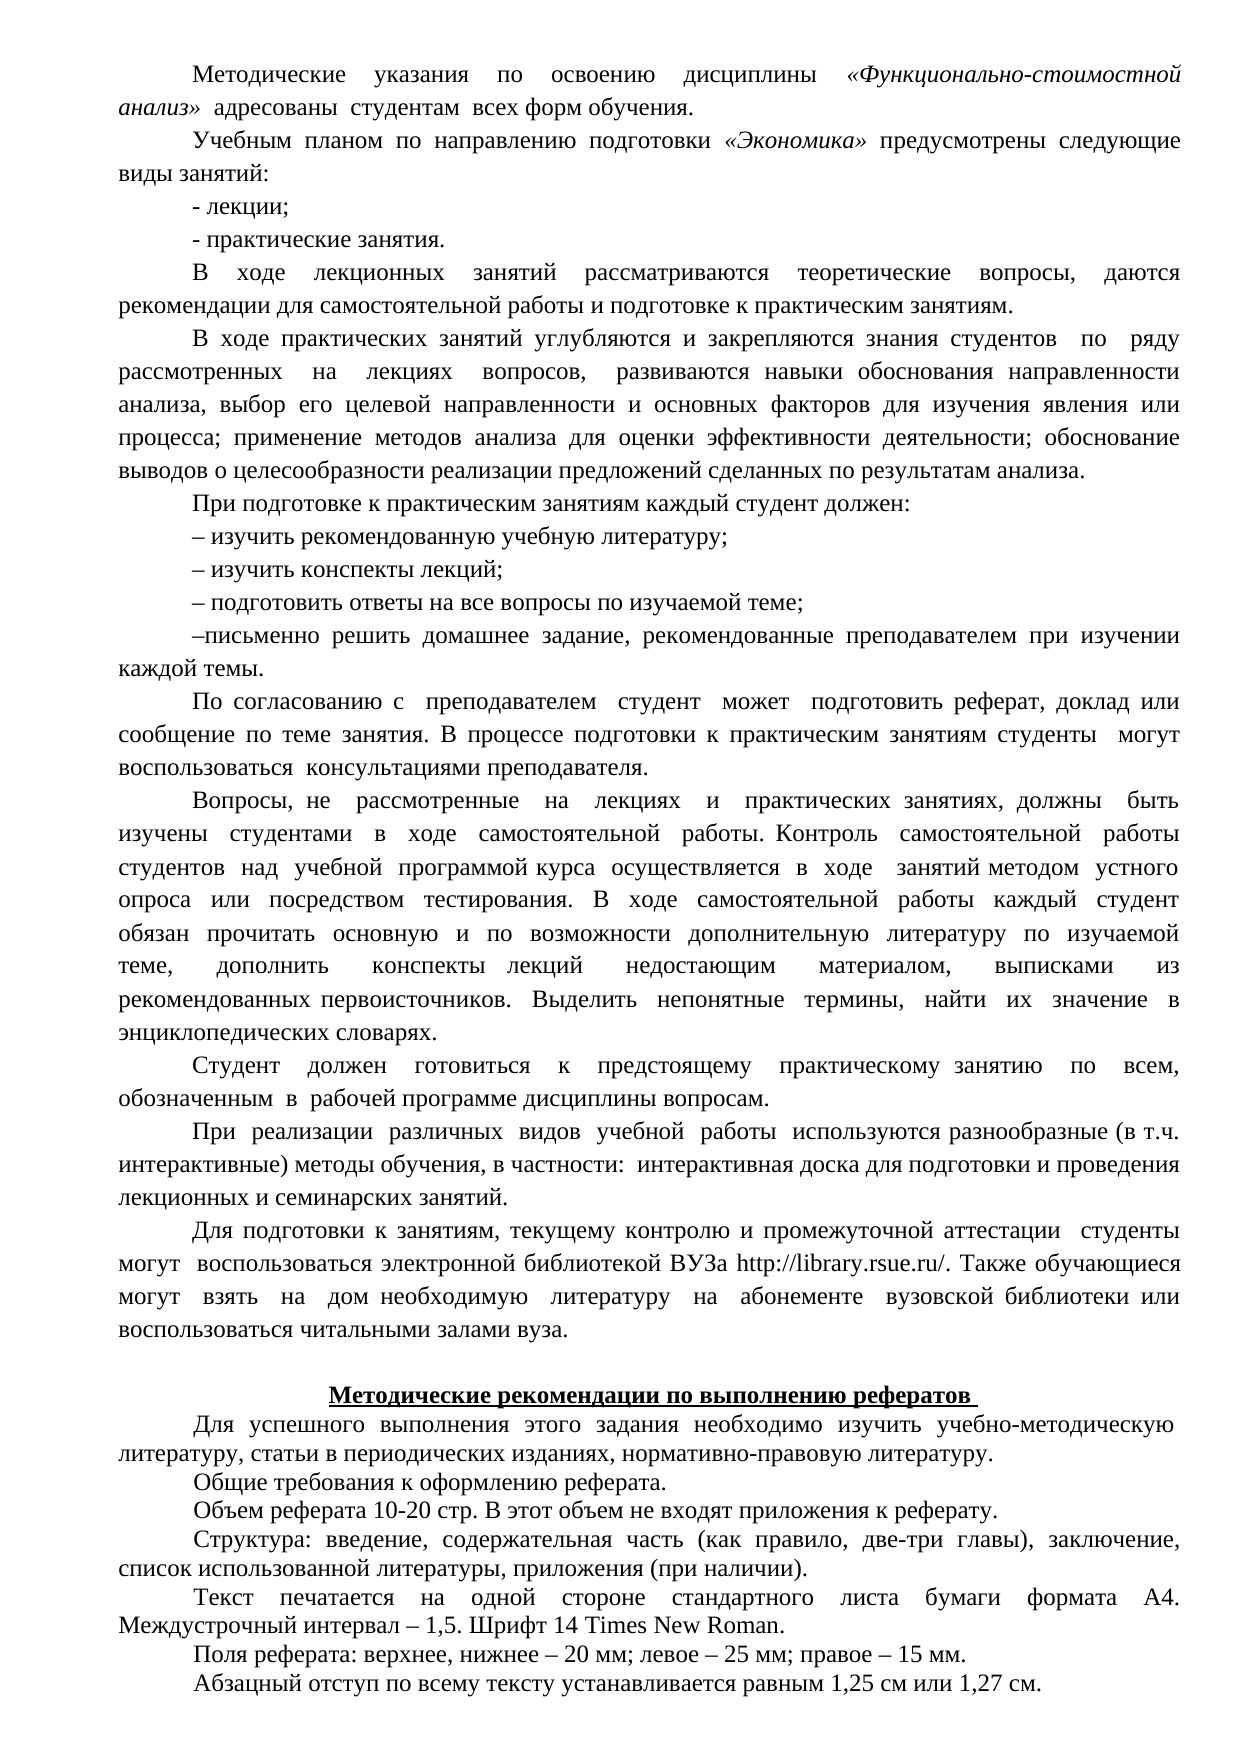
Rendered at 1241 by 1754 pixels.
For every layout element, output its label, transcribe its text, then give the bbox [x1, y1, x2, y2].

text Текст печатается на одной стороне стандартного листа бумаги формата А4. Междустрочный интервал – 1,5. Шрифт 14 Times New Roman. [118, 1582, 1181, 1639]
text Общие требования к оформлению реферата. [118, 1467, 1181, 1495]
text Студент должен готовиться к предстоящему практическому занятию по всем, обозначенным в рабочей программе дисциплины вопросам. [118, 1050, 1181, 1111]
text Структура: введение, содержательная часть (как правило, две-три главы), заключение, список использованной литературы, приложения (при наличии). [118, 1524, 1181, 1582]
text Методические указания по освоению дисциплины «Функционально-стоимостной анализ» адресованы студентам всех форм обучения. [118, 59, 1181, 121]
text Абзацный отступ по всему тексту устанавливается равным или . [118, 1668, 1181, 1697]
text Поля реферата: верхнее, нижнее – ; левое – ; правое – . [118, 1639, 1181, 1668]
text По согласованию с преподавателем студент может подготовить реферат, доклад или сообщение по теме занятия. В процессе подготовки к практическим занятиям студенты могут воспользоваться консультациями преподавателя. [118, 686, 1181, 781]
text – изучить рекомендованную учебную литературу; [118, 521, 1181, 550]
text - лекции; [118, 191, 1181, 220]
text Методические рекомендации по выполнению рефератов [118, 1380, 1181, 1409]
text Для подготовки к занятиям, текущему контролю и промежуточной аттестации студенты могут воспользоваться электронной библиотекой ВУЗа http://library.rsue.ru/. Также обучающиеся могут взять на дом необходимую литературу на абонементе вузовской библиотеки или воспользоваться читальными залами вуза. [118, 1215, 1181, 1343]
text Для успешного выполнения этого задания необходимо изучить учебно-методическую литературу, статьи в периодических изданиях, нормативно-правовую литературу. [118, 1409, 1175, 1467]
text Объем реферата 10-20 стр. В этот объем не входят приложения к реферату. [118, 1495, 1181, 1524]
text –письменно решить домашнее задание, рекомендованные преподавателем при изучении каждой темы. [118, 620, 1181, 682]
text – изучить конспекты лекций; [118, 554, 1181, 583]
text При подготовке к практическим занятиям каждый студент должен: [118, 488, 1181, 517]
text В ходе лекционных занятий рассматриваются теоретические вопросы, даются рекомендации для самостоятельной работы и подготовке к практическим занятиям. [118, 257, 1181, 319]
text Учебным планом по направлению подготовки «Экономика» предусмотрены следующие виды занятий: [118, 125, 1181, 187]
text Вопросы, не рассмотренные на лекциях и практических занятиях, должны быть изучены студентами в ходе самостоятельной работы. Контроль самостоятельной работы студентов над учебной программой курса осуществляется в ходе занятий методом устного опроса или посредством тестирования. В ходе самостоятельной работы каждый студент обязан прочитать основную и по возможности дополнительную литературу по изучаемой теме, дополнить конспекты лекций недостающим материалом, выписками из рекомендованных первоисточников. Выделить непонятные термины, найти их значение в энциклопедических словарях. [118, 786, 1181, 1045]
text - практические занятия. [118, 224, 1181, 253]
text – подготовить ответы на все вопросы по изучаемой теме; [118, 587, 1181, 616]
text В ходе практических занятий углубляются и закрепляются знания студентов по ряду рассмотренных на лекциях вопросов, развиваются навыки обоснования направленности анализа, выбор его целевой направленности и основных факторов для изучения явления или процесса; применение методов анализа для оценки эффективности деятельности; обоснование выводов о целесообразности реализации предложений сделанных по результатам анализа. [118, 323, 1181, 484]
text При реализации различных видов учебной работы используются разнообразные (в т.ч. интерактивные) методы обучения, в частности: интерактивная доска для подготовки и проведения лекционных и семинарских занятий. [118, 1116, 1181, 1211]
